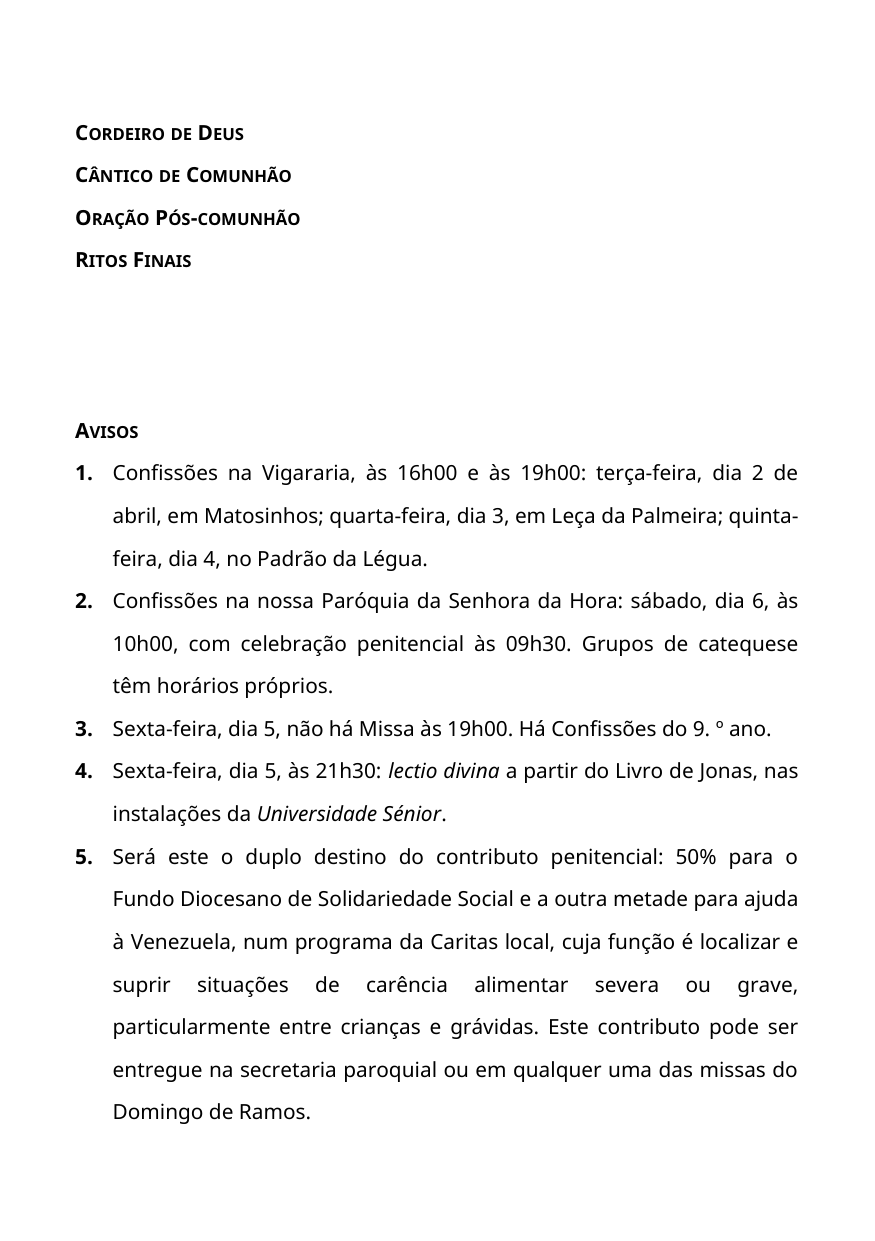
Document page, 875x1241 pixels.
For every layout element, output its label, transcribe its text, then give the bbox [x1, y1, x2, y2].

text Ritos Finais [75, 245, 799, 274]
text Cântico de Comunhão [75, 160, 799, 189]
list Sexta-feira, dia 5, às 21h30: lectio divina a partir do Livro de Jonas, nas instalações da Universidade Sénior. [75, 757, 799, 828]
list Confissões na Vigararia, às 16h00 e às 19h00: terça-feira, dia 2 de abril, em Matosinhos; quarta-feira, dia 3, em Leça da Palmeira; quinta-feira, dia 4, no Padrão da Légua. [75, 458, 799, 572]
text Avisos [75, 416, 799, 444]
list Sexta-feira, dia 5, não há Missa às 19h00. Há Confissões do 9. º ano. [75, 714, 799, 742]
list Confissões na nossa Paróquia da Senhora da Hora: sábado, dia 6, às 10h00, com celebração penitencial às 09h30. Grupos de catequese têm horários próprios. [75, 586, 799, 700]
list Será este o duplo destino do contributo penitencial: 50% para o Fundo Diocesano de Solidariedade Social e a outra metade para ajuda à Venezuela, num programa da Caritas local, cuja função é localizar e suprir situações de carência alimentar severa ou grave, particularmente entre crianças e grávidas. Este contributo pode ser entregue na secretaria paroquial ou em qualquer uma das missas do Domingo de Ramos. [75, 842, 799, 1126]
text Cordeiro de Deus [75, 118, 799, 146]
text Oração Pós-comunhão [75, 203, 799, 231]
